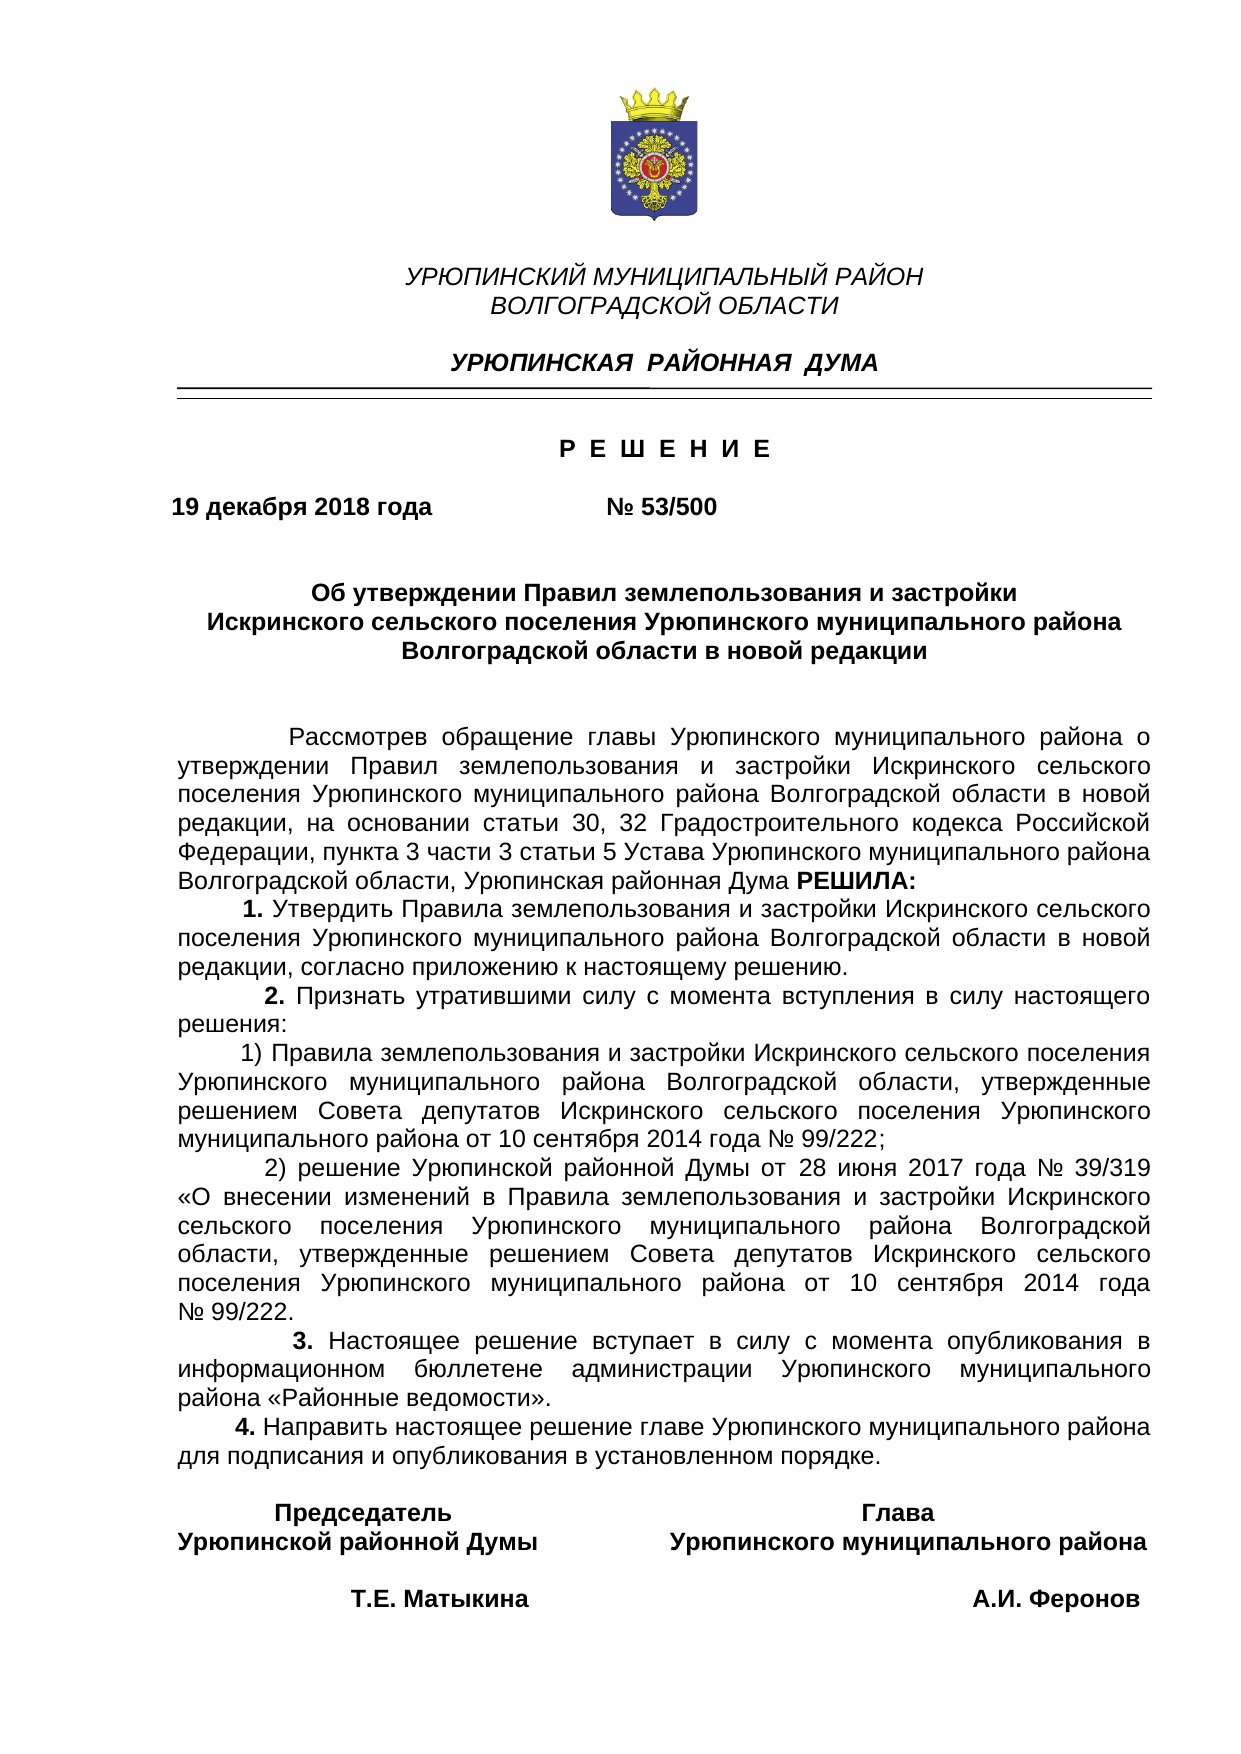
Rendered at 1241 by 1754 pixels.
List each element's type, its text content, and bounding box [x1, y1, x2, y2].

text 4. Направить настоящее решение главе Урюпинского муниципального района для подписания и опубликования в установленном порядке. [177, 1412, 1152, 1469]
text 2. Признать утратившими силу с момента вступления в силу настоящего решения: [177, 981, 1152, 1038]
text Об утверждении Правил землепользования и застройки [177, 578, 1152, 607]
text 1) Правила землепользования и застройки Искринского сельского поселения Урюпинского муниципального района Волгоградской области, утвержденные решением Совета депутатов Искринского сельского поселения Урюпинского муниципального района от 10 сентября 2014 года № 99/222; [177, 1038, 1152, 1153]
text 3. Настоящее решение вступает в силу с момента опубликования в информационном бюллетене администрации Урюпинского муниципального района «Районные ведомости». [177, 1326, 1152, 1412]
text 19 декабря 2018 года № 53/500 [171, 492, 1158, 521]
text 2) решение Урюпинской районной Думы от 28 июня 2017 года № 39/319 «О внесении изменений в Правила землепользования и застройки Искринского сельского поселения Урюпинского муниципального района Волгоградской области, утвержденные решением Совета депутатов Искринского сельского поселения Урюпинского муниципального района от 10 сентября 2014 года № 99/222. [177, 1153, 1152, 1326]
text УРЮПИНСКИЙ МУНИЦИПАЛЬНЫЙ РАЙОН [171, 262, 1158, 291]
text ВОЛГОГРАДСКОЙ ОБЛАСТИ [171, 291, 1158, 319]
subtitle Р Е Ш Е Н И Е [171, 434, 1158, 463]
picture [611, 87, 698, 221]
text Т.Е. Матыкина А.И. Феронов [177, 1584, 1152, 1613]
text Рассмотрев обращение главы Урюпинского муниципального района о утверждении Правил землепользования и застройки Искринского сельского поселения Урюпинского муниципального района Волгоградской области в новой редакции, на основании статьи 30, 32 Градостроительного кодекса Российской Федерации, пункта 3 части 3 статьи 5 Устава Урюпинского муниципального района Волгоградской области, Урюпинская районная Дума РЕШИЛА: [177, 722, 1152, 894]
text Искринского сельского поселения Урюпинского муниципального района Волгоградской области в новой редакции [177, 607, 1152, 664]
text УРЮПИНСКАЯ РАЙОННАЯ ДУМА [171, 348, 1158, 377]
text 1. Утвердить Правила землепользования и застройки Искринского сельского поселения Урюпинского муниципального района Волгоградской области в новой редакции, согласно приложению к настоящему решению. [177, 894, 1152, 981]
text Председатель Глава [177, 1498, 1152, 1527]
text Урюпинской районной Думы Урюпинского муниципального района [177, 1527, 1152, 1556]
